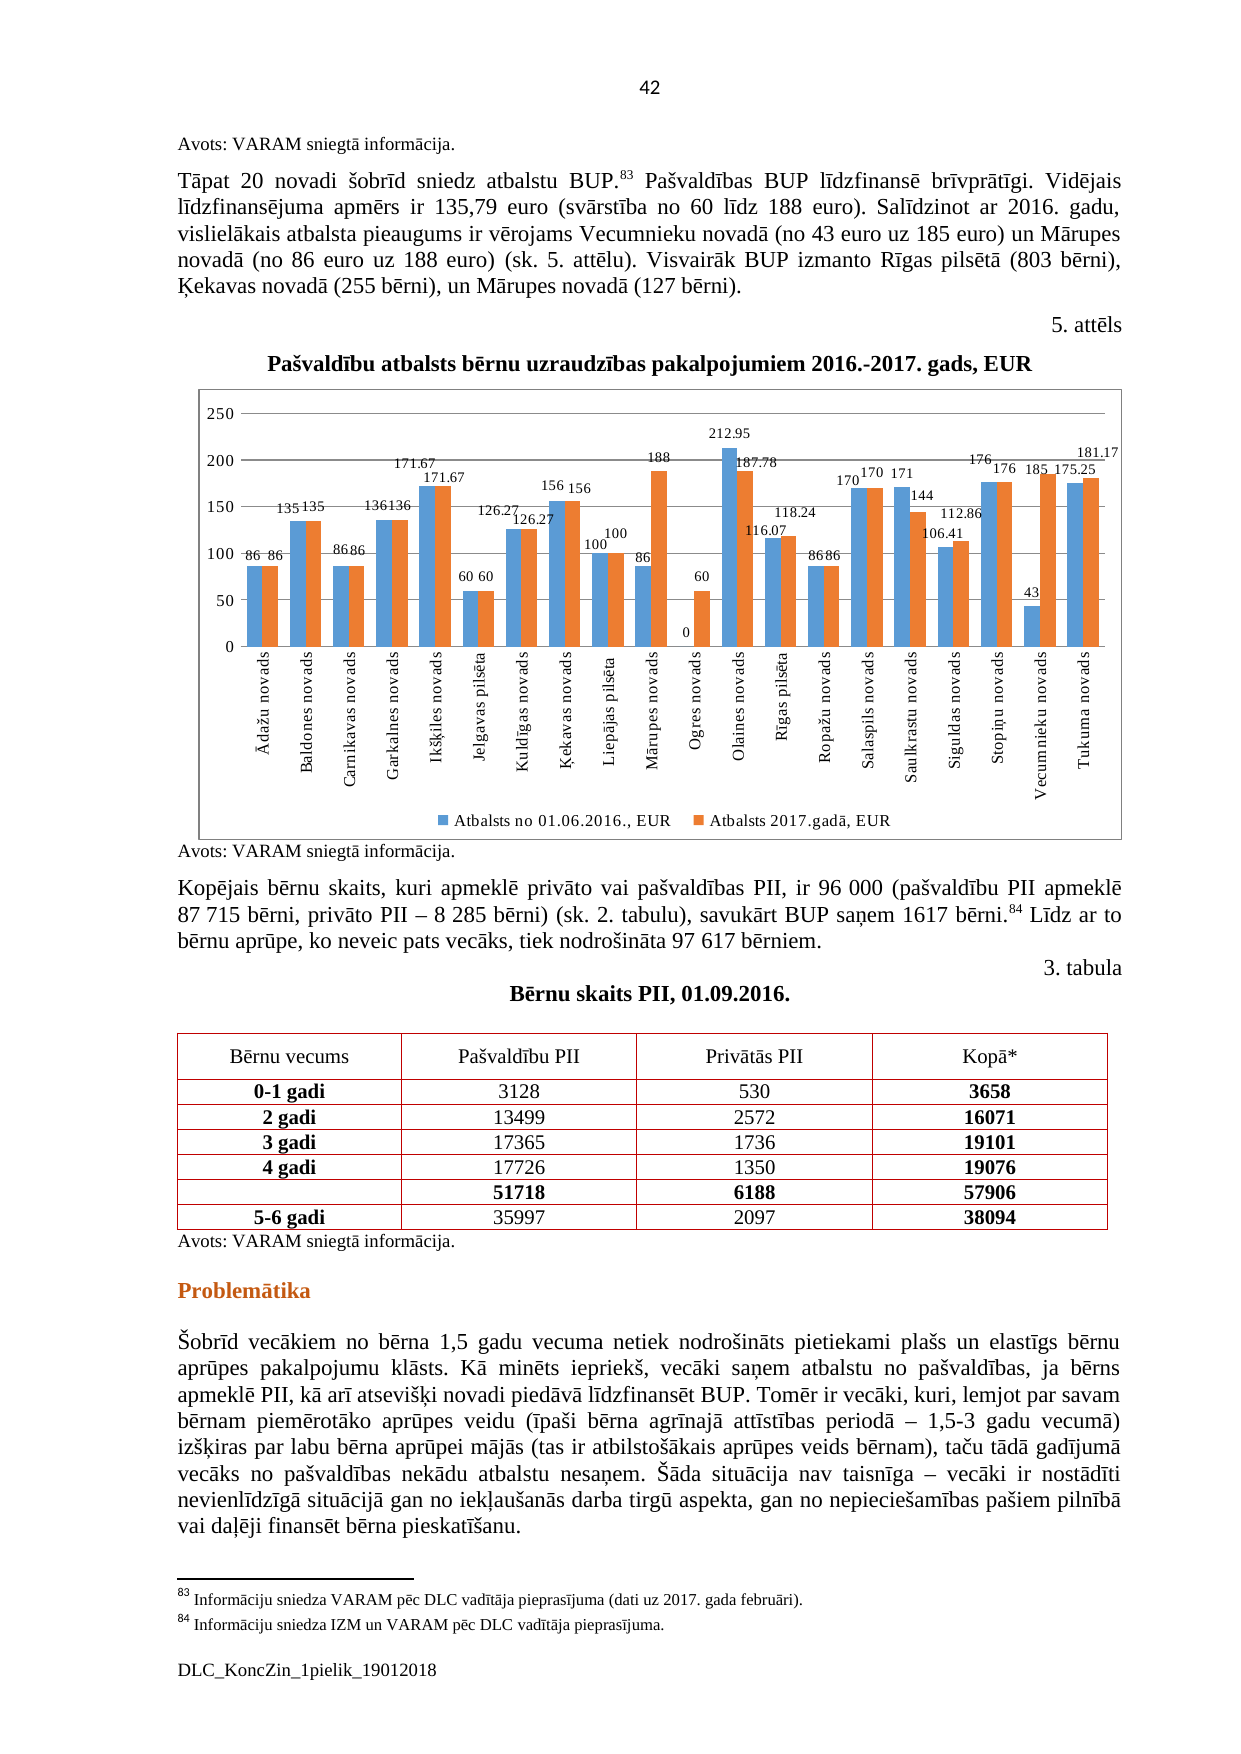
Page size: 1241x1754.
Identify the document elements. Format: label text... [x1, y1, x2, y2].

table_cell 2572 [637, 1105, 872, 1129]
table_header Privātās PII [637, 1034, 872, 1078]
table_cell 16071 [873, 1105, 1107, 1129]
table_cell 5-6 gadi [178, 1205, 401, 1229]
table_cell 13499 [402, 1105, 636, 1129]
text Avots: VARAM sniegtā informācija. [177, 1230, 1122, 1252]
text Kopējais bērnu skaits, kuri apmeklē privāto vai pašvaldības PII, ir 96 000 (pašvaldību PII apmeklē 87 715 bērni, privāto PII – 8 285 bērni) (sk. 2. tabulu), savukārt BUP saņem 1617 bērni. Līdz ar to bērnu aprūpe, ko neveic pats vecāks, tiek nodrošināta 97 617 bērniem. [177, 874, 1122, 953]
text Problemātika [177, 1277, 1122, 1303]
text Bērnu skaits PII, 01.09.2016. [177, 980, 1122, 1006]
table_header Kopā* [873, 1034, 1107, 1078]
table_cell 0-1 gadi [178, 1080, 401, 1103]
table_header Bērnu vecums [178, 1034, 401, 1078]
table_cell 3 gadi [178, 1130, 401, 1154]
table_cell 57906 [873, 1180, 1107, 1204]
text 5. attēls [177, 311, 1122, 338]
table_cell 38094 [873, 1205, 1107, 1229]
text Tāpat 20 novadi šobrīd sniedz atbalstu BUP. Pašvaldības BUP līdzfinansē brīvprātīgi. Vidējais līdzfinansējuma apmērs ir 135,79 euro (svārstība no 60 līdz 188 euro). Salīdzinot ar 2016. gadu, vislielākais atbalsta pieaugums ir vērojams Vecumnieku novadā (no 43 euro uz 185 euro) un Mārupes novadā (no 86 euro uz 188 euro) (sk. 5. attēlu). Visvairāk BUP izmanto Rīgas pilsētā (803 bērni), Ķekavas novadā (255 bērni), un Mārupes novadā (127 bērni). [177, 167, 1122, 299]
text Avots: VARAM sniegtā informācija. [177, 840, 1122, 862]
table_cell 19076 [873, 1155, 1107, 1179]
text Pašvaldību atbalsts bērnu uzraudzības pakalpojumiem 2016.-2017. gads, EUR [177, 350, 1122, 376]
table_cell 530 [637, 1080, 872, 1103]
table_cell 35997 [402, 1205, 636, 1229]
table_cell 1350 [637, 1155, 872, 1179]
table_cell 3128 [402, 1080, 636, 1103]
table_cell [178, 1180, 401, 1204]
text Avots: VARAM sniegtā informācija. [177, 133, 1122, 154]
table_cell 51718 [402, 1180, 636, 1204]
table_cell 6188 [637, 1180, 872, 1204]
table_cell 3658 [873, 1080, 1107, 1103]
text Šobrīd vecākiem no bērna 1,5 gadu vecuma netiek nodrošināts pietiekami plašs un elastīgs bērnu aprūpes pakalpojumu klāsts. Kā minēts iepriekš, vecāki saņem atbalstu no pašvaldības, ja bērns apmeklē PII, kā arī atsevišķi novadi piedāvā līdzfinansēt BUP. Tomēr ir vecāki, kuri, lemjot par savam bērnam piemērotāko aprūpes veidu (īpaši bērna agrīnajā attīstības periodā – 1,5-3 gadu vecumā) izšķiras par labu bērna aprūpei mājās (tas ir atbilstošākais aprūpes veids bērnam), taču tādā gadījumā vecāks no pašvaldības nekādu atbalstu nesaņem. Šāda situācija nav taisnīga – vecāki ir nostādīti nevienlīdzīgā situācijā gan no iekļaušanās darba tirgū aspekta, gan no nepieciešamības pašiem pilnībā vai daļēji finansēt bērna pieskatīšanu. [177, 1328, 1122, 1539]
table_header Pašvaldību PII [402, 1034, 636, 1078]
table_cell 2097 [637, 1205, 872, 1229]
table_cell 2 gadi [178, 1105, 401, 1129]
table_cell 1736 [637, 1130, 872, 1154]
table_cell 4 gadi [178, 1155, 401, 1179]
table_cell 19101 [873, 1130, 1107, 1154]
table_cell 17365 [402, 1130, 636, 1154]
text 3. tabula [177, 953, 1122, 980]
table_cell 17726 [402, 1155, 636, 1179]
